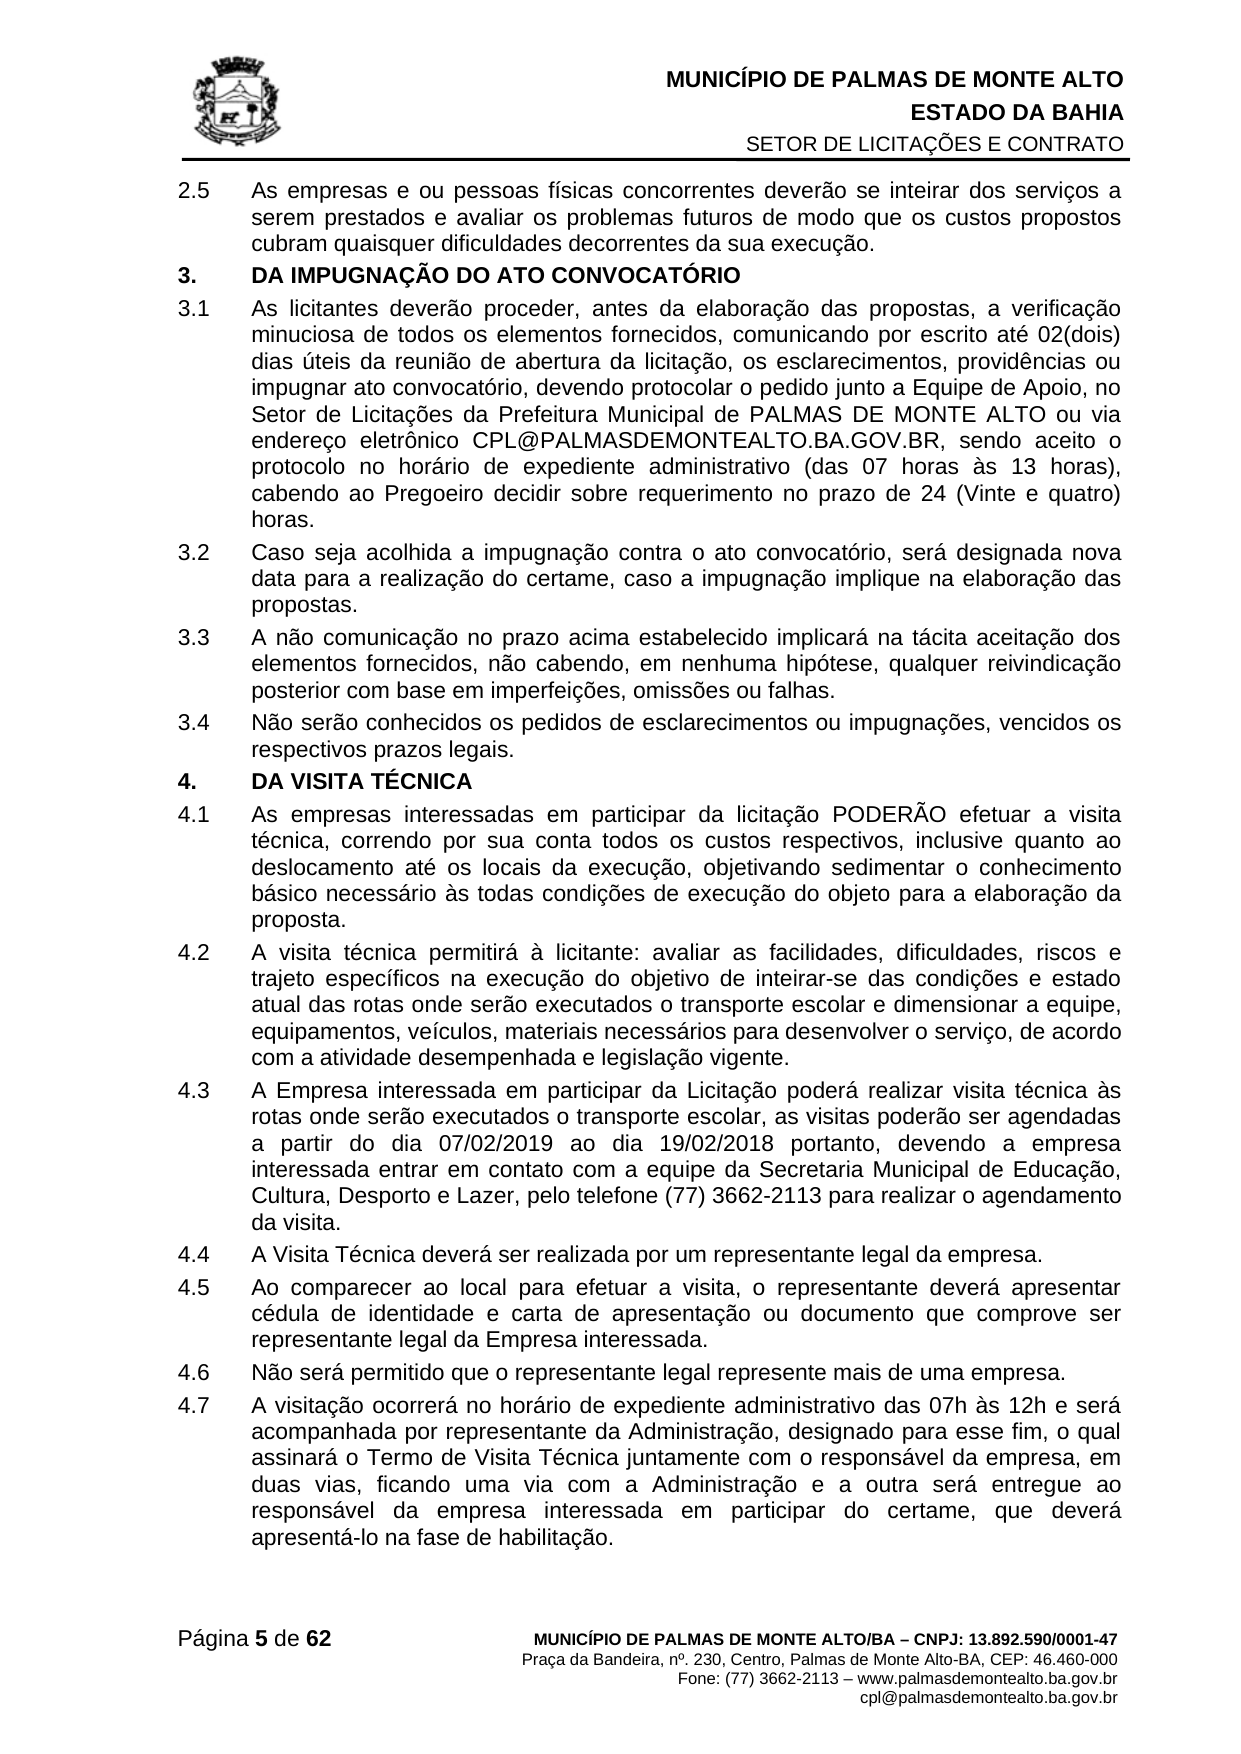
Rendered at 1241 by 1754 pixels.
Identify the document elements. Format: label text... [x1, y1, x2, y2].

subtitle As empresas interessadas em participar da licitação PODERÃO efetuar a visita técnica, correndo por sua conta todos os custos respectivos, inclusive quanto ao deslocamento até os locais da execução, objetivando sedimentar o conhecimento básico necessário às todas condições de execução do objeto para a elaboração da proposta. [178, 801, 1122, 932]
picture [188, 52, 286, 157]
subtitle Caso seja acolhida a impugnação contra o ato convocatório, será designada nova data para a realização do certame, caso a impugnação implique na elaboração das propostas. [178, 538, 1122, 618]
subtitle A não comunicação no prazo acima estabelecido implicará na tácita aceitação dos elementos fornecidos, não cabendo, em nenhuma hipótese, qualquer reivindicação posterior com base em imperfeições, omissões ou falhas. [178, 624, 1122, 703]
subtitle Não serão conhecidos os pedidos de esclarecimentos ou impugnações, vencidos os respectivos prazos legais. [178, 709, 1122, 762]
subtitle As licitantes deverão proceder, antes da elaboração das propostas, a verificação minuciosa de todos os elementos fornecidos, comunicando por escrito até 02(dois) dias úteis da reunião de abertura da licitação, os esclarecimentos, providências ou impugnar ato convocatório, devendo protocolar o pedido junto a Equipe de Apoio, no Setor de Licitações da Prefeitura Municipal de PALMAS DE MONTE ALTO ou via endereço eletrônico CPL@PALMASDEMONTEALTO.BA.GOV.BR, sendo aceito o protocolo no horário de expediente administrativo (das 07 horas às 13 horas), cabendo ao Pregoeiro decidir sobre requerimento no prazo de 24 (Vinte e quatro) horas. [178, 295, 1122, 532]
subtitle A Empresa interessada em participar da Licitação poderá realizar visita técnica às rotas onde serão executados o transporte escolar, as visitas poderão ser agendadas a partir do dia 07/02/2019 ao dia 19/02/2018 portanto, devendo a empresa interessada entrar em contato com a equipe da Secretaria Municipal de Educação, Cultura, Desporto e Lazer, pelo telefone (77) 3662-2113 para realizar o agendamento da visita. [178, 1077, 1122, 1235]
subtitle DA VISITA TÉCNICA [178, 768, 1122, 794]
subtitle DA IMPUGNAÇÃO DO ATO CONVOCATÓRIO [178, 262, 1122, 289]
subtitle Ao comparecer ao local para efetuar a visita, o representante deverá apresentar cédula de identidade e carta de apresentação ou documento que comprove ser representante legal da Empresa interessada. [178, 1274, 1122, 1353]
subtitle A visitação ocorrerá no horário de expediente administrativo das 07h às 12h e será acompanhada por representante da Administração, designado para esse fim, o qual assinará o Termo de Visita Técnica juntamente com o responsável da empresa, em duas vias, ficando uma via com a Administração e a outra será entregue ao responsável da empresa interessada em participar do certame, que deverá apresentá-lo na fase de habilitação. [178, 1392, 1122, 1550]
subtitle A Visita Técnica deverá ser realizada por um representante legal da empresa. [178, 1241, 1122, 1267]
subtitle Não será permitido que o representante legal represente mais de uma empresa. [178, 1359, 1122, 1385]
subtitle A visita técnica permitirá à licitante: avaliar as facilidades, dificuldades, riscos e trajeto específicos na execução do objetivo de inteirar-se das condições e estado atual das rotas onde serão executados o transporte escolar e dimensionar a equipe, equipamentos, veículos, materiais necessários para desenvolver o serviço, de acordo com a atividade desempenhada e legislação vigente. [178, 939, 1122, 1071]
subtitle As empresas e ou pessoas físicas concorrentes deverão se inteirar dos serviços a serem prestados e avaliar os problemas futuros de modo que os custos propostos cubram quaisquer dificuldades decorrentes da sua execução. [178, 177, 1122, 256]
